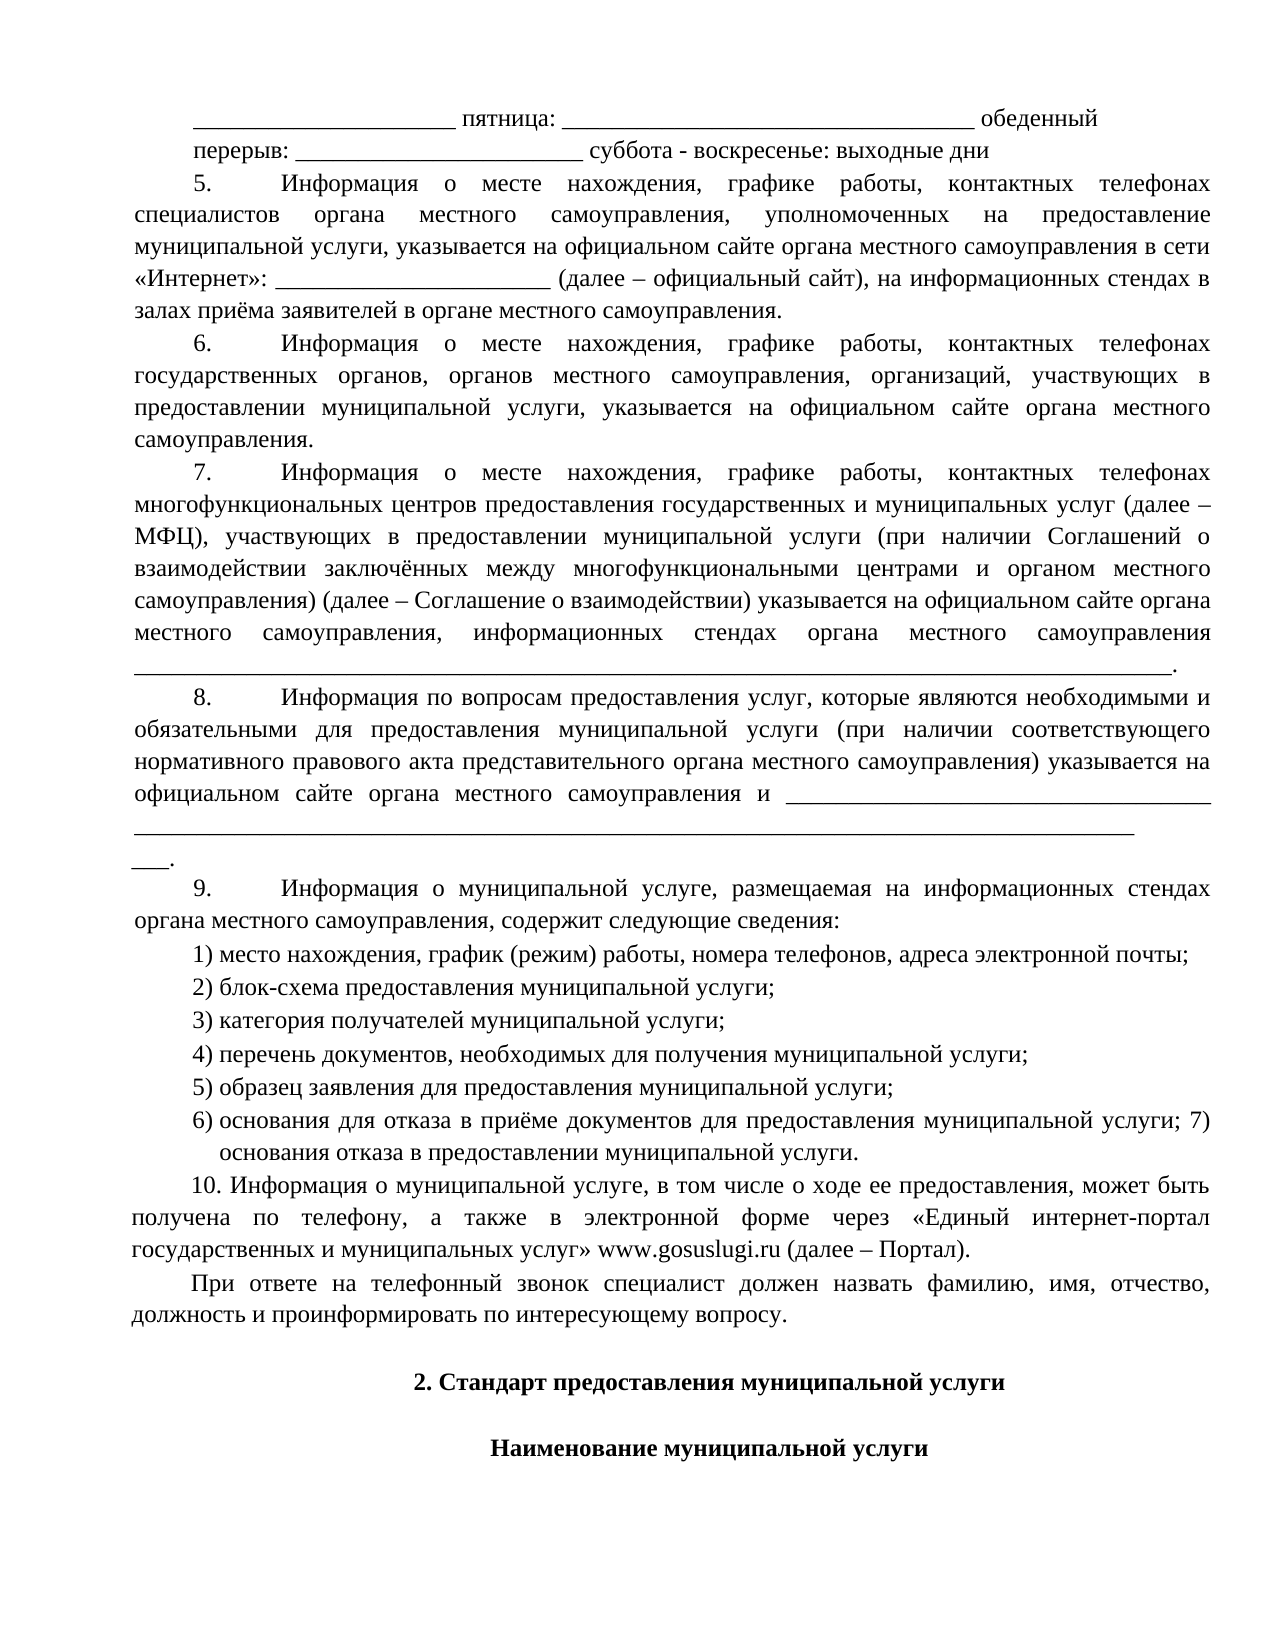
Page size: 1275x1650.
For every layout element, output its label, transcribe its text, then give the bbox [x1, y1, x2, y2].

list Информация о месте нахождения, графике работы, контактных телефонах специалистов органа местного самоуправления, уполномоченных на предоставление муниципальной услуги, указывается на официальном сайте органа местного самоуправления в сети «Интернет»: ______________________ (далее – официальный сайт), на информационных стендах в залах приёма заявителей в органе местного самоуправления. [134, 168, 1211, 324]
list Информация о муниципальной услуге, размещаемая на информационных стендах органа местного самоуправления, содержит следующие сведения: [134, 873, 1211, 934]
list блок-схема предоставления муниципальной услуги; [192, 972, 1211, 1001]
text 10. Информация о муниципальной услуге, в том числе о ходе ее предоставления, может быть получена по телефону, а также в электронной форме через «Единый интернет-портал государственных и муниципальных услуг» www.gosuslugi.ru (далее – Портал). [131, 1171, 1211, 1263]
list категория получателей муниципальной услуги; [192, 1005, 1211, 1034]
subtitle Наименование муниципальной услуги [256, 1433, 1163, 1462]
list Информация о месте нахождения, графике работы, контактных телефонах государственных органов, органов местного самоуправления, организаций, участвующих в предоставлении муниципальной услуги, указывается на официальном сайте органа местного самоуправления. [134, 328, 1211, 453]
list образец заявления для предоставления муниципальной услуги; [192, 1072, 1211, 1101]
list основания для отказа в приёме документов для предоставления муниципальной услуги; 7) основания отказа в предоставлении муниципальной услуги. [192, 1105, 1211, 1166]
text 2. Стандарт предоставления муниципальной услуги [413, 1367, 1211, 1396]
text ___. [131, 843, 1211, 872]
list перечень документов, необходимых для получения муниципальной услуги; [192, 1039, 1211, 1067]
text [192, 103, 1185, 164]
list Информация по вопросам предоставления услуг, которые являются необходимыми и обязательными для предоставления муниципальной услуги (при наличии соответствующего нормативного правового акта представительного органа местного самоуправления) указывается на официальном сайте органа местного самоуправления и __________________________________ ________________________________________________________________________________ [134, 682, 1211, 838]
list Информация о месте нахождения, графике работы, контактных телефонах многофункциональных центров предоставления государственных и муниципальных услуг (далее – МФЦ), участвующих в предоставлении муниципальной услуги (при наличии Соглашений о взаимодействии заключённых между многофункциональными центрами и органом местного самоуправления) (далее – Соглашение о взаимодействии) указывается на официальном сайте органа местного самоуправления, информационных стендах органа местного самоуправления ___________________________________________________________________________________. [134, 457, 1211, 677]
text При ответе на телефонный звонок специалист должен назвать фамилию, имя, отчество, должность и проинформировать по интересующему вопросу. [131, 1268, 1211, 1328]
list место нахождения, график (режим) работы, номера телефонов, адреса электронной почты; [192, 939, 1211, 967]
